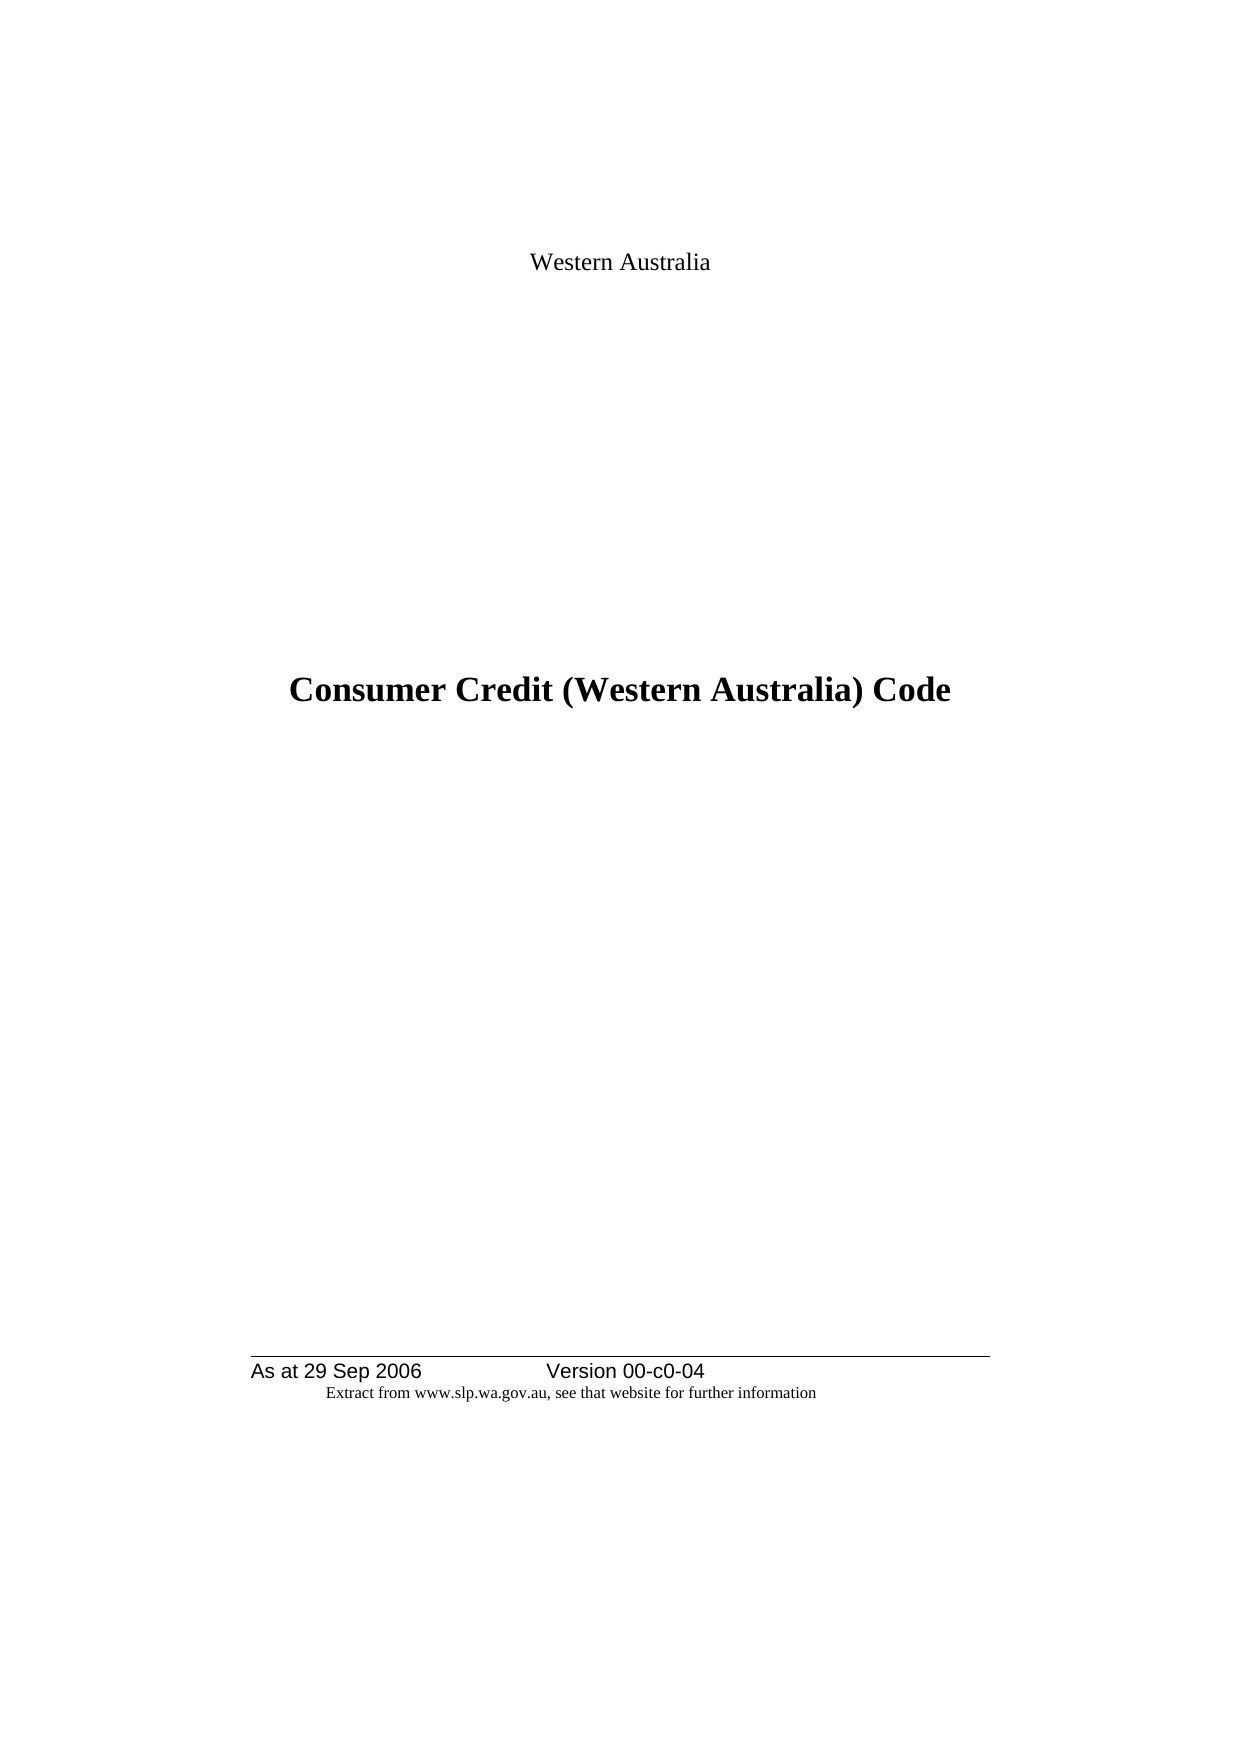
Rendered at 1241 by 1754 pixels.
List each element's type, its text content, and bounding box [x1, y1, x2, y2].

text Western Australia [251, 247, 990, 276]
text Consumer Credit (Western Australia) Code [251, 668, 990, 709]
